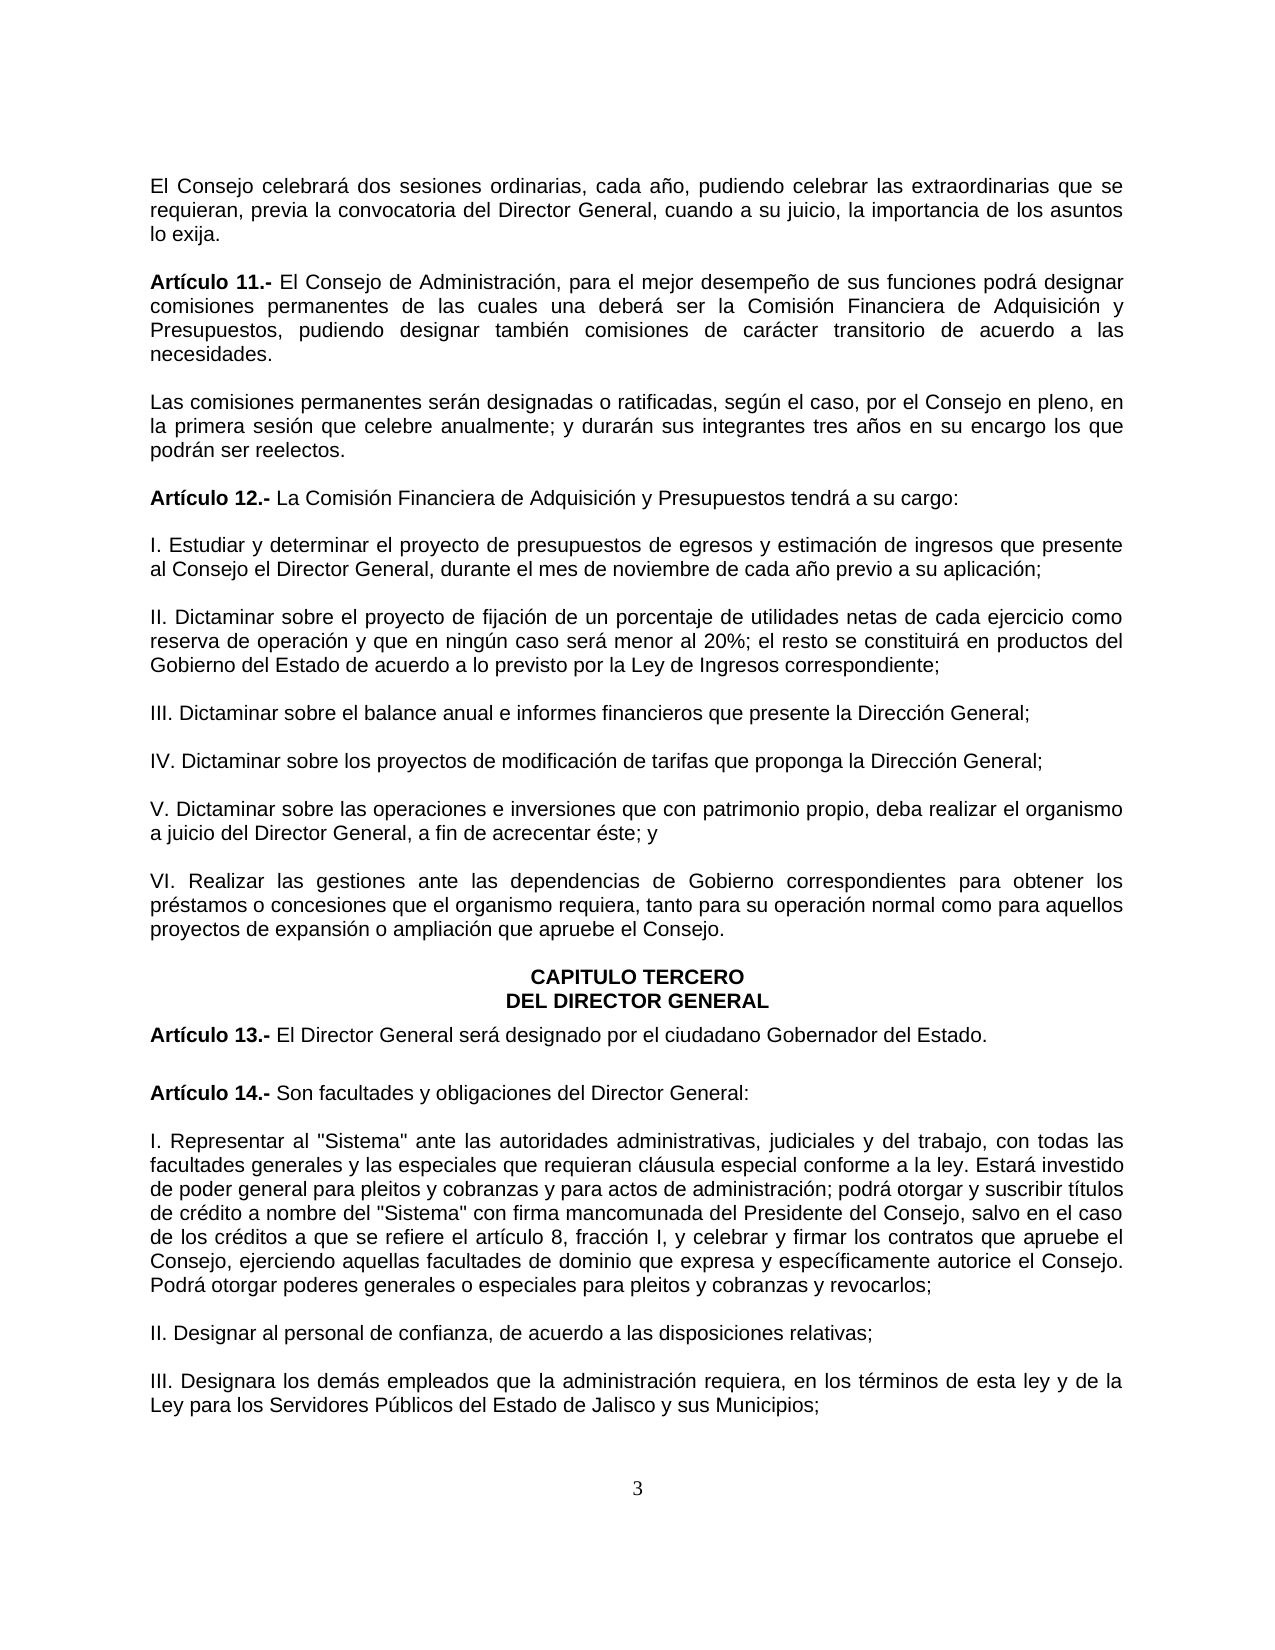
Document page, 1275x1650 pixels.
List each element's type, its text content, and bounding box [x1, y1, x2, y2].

text III. Dictaminar sobre el balance anual e informes financieros que presente la Dirección General; [150, 701, 1125, 725]
text I. Representar al "Sistema" ante las autoridades administrativas, judiciales y del trabajo, con todas las facultades generales y las especiales que requieran cláusula especial conforme a la ley. Estará investido de poder general para pleitos y cobranzas y para actos de administración; podrá otorgar y suscribir títulos de crédito a nombre del "Sistema" con firma mancomunada del Presidente del Consejo, salvo en el caso de los créditos a que se refiere el artículo 8, fracción I, y celebrar y firmar los contratos que apruebe el Consejo, ejerciendo aquellas facultades de dominio que expresa y específicamente autorice el Consejo. Podrá otorgar poderes generales o especiales para pleitos y cobranzas y revocarlos; [150, 1129, 1125, 1297]
text Las comisiones permanentes serán designadas o ratificadas, según el caso, por el Consejo en pleno, en la primera sesión que celebre anualmente; y durarán sus integrantes tres años en su encargo los que podrán ser reelectos. [150, 389, 1125, 461]
text Artículo 13.- El Director General será designado por el ciudadano Gobernador del Estado. [150, 1023, 1087, 1047]
text I. Estudiar y determinar el proyecto de presupuestos de egresos y estimación de ingresos que presente al Consejo el Director General, durante el mes de noviembre de cada año previo a su aplicación; [150, 533, 1125, 581]
text DEL DIRECTOR GENERAL [150, 988, 1125, 1012]
subtitle CAPITULO TERCERO [150, 964, 1125, 988]
text II. Dictaminar sobre el proyecto de fijación de un porcentaje de utilidades netas de cada ejercicio como reserva de operación y que en ningún caso será menor al 20%; el resto se constituirá en productos del Gobierno del Estado de acuerdo a lo previsto por la Ley de Ingresos correspondiente; [150, 605, 1125, 677]
text III. Designara los demás empleados que la administración requiera, en los términos de esta ley y de la Ley para los Servidores Públicos del Estado de Jalisco y sus Municipios; [150, 1369, 1125, 1417]
text Artículo 14.- Son facultades y obligaciones del Director General: [150, 1081, 1125, 1105]
text Artículo 12.- La Comisión Financiera de Adquisición y Presupuestos tendrá a su cargo: [150, 485, 1125, 509]
text II. Designar al personal de confianza, de acuerdo a las disposiciones relativas; [150, 1321, 1125, 1345]
text IV. Dictaminar sobre los proyectos de modificación de tarifas que proponga la Dirección General; [150, 749, 1125, 773]
text V. Dictaminar sobre las operaciones e inversiones que con patrimonio propio, deba realizar el organismo a juicio del Director General, a fin de acrecentar éste; y [150, 797, 1125, 845]
text Artículo 11.- El Consejo de Administración, para el mejor desempeño de sus funciones podrá designar comisiones permanentes de las cuales una deberá ser la Comisión Financiera de Adquisición y Presupuestos, pudiendo designar también comisiones de carácter transitorio de acuerdo a las necesidades. [150, 270, 1125, 366]
text El Consejo celebrará dos sesiones ordinarias, cada año, pudiendo celebrar las extraordinarias que se requieran, previa la convocatoria del Director General, cuando a su juicio, la importancia de los asuntos lo exija. [150, 174, 1125, 246]
text VI. Realizar las gestiones ante las dependencias de Gobierno correspondientes para obtener los préstamos o concesiones que el organismo requiera, tanto para su operación normal como para aquellos proyectos de expansión o ampliación que apruebe el Consejo. [150, 869, 1125, 941]
